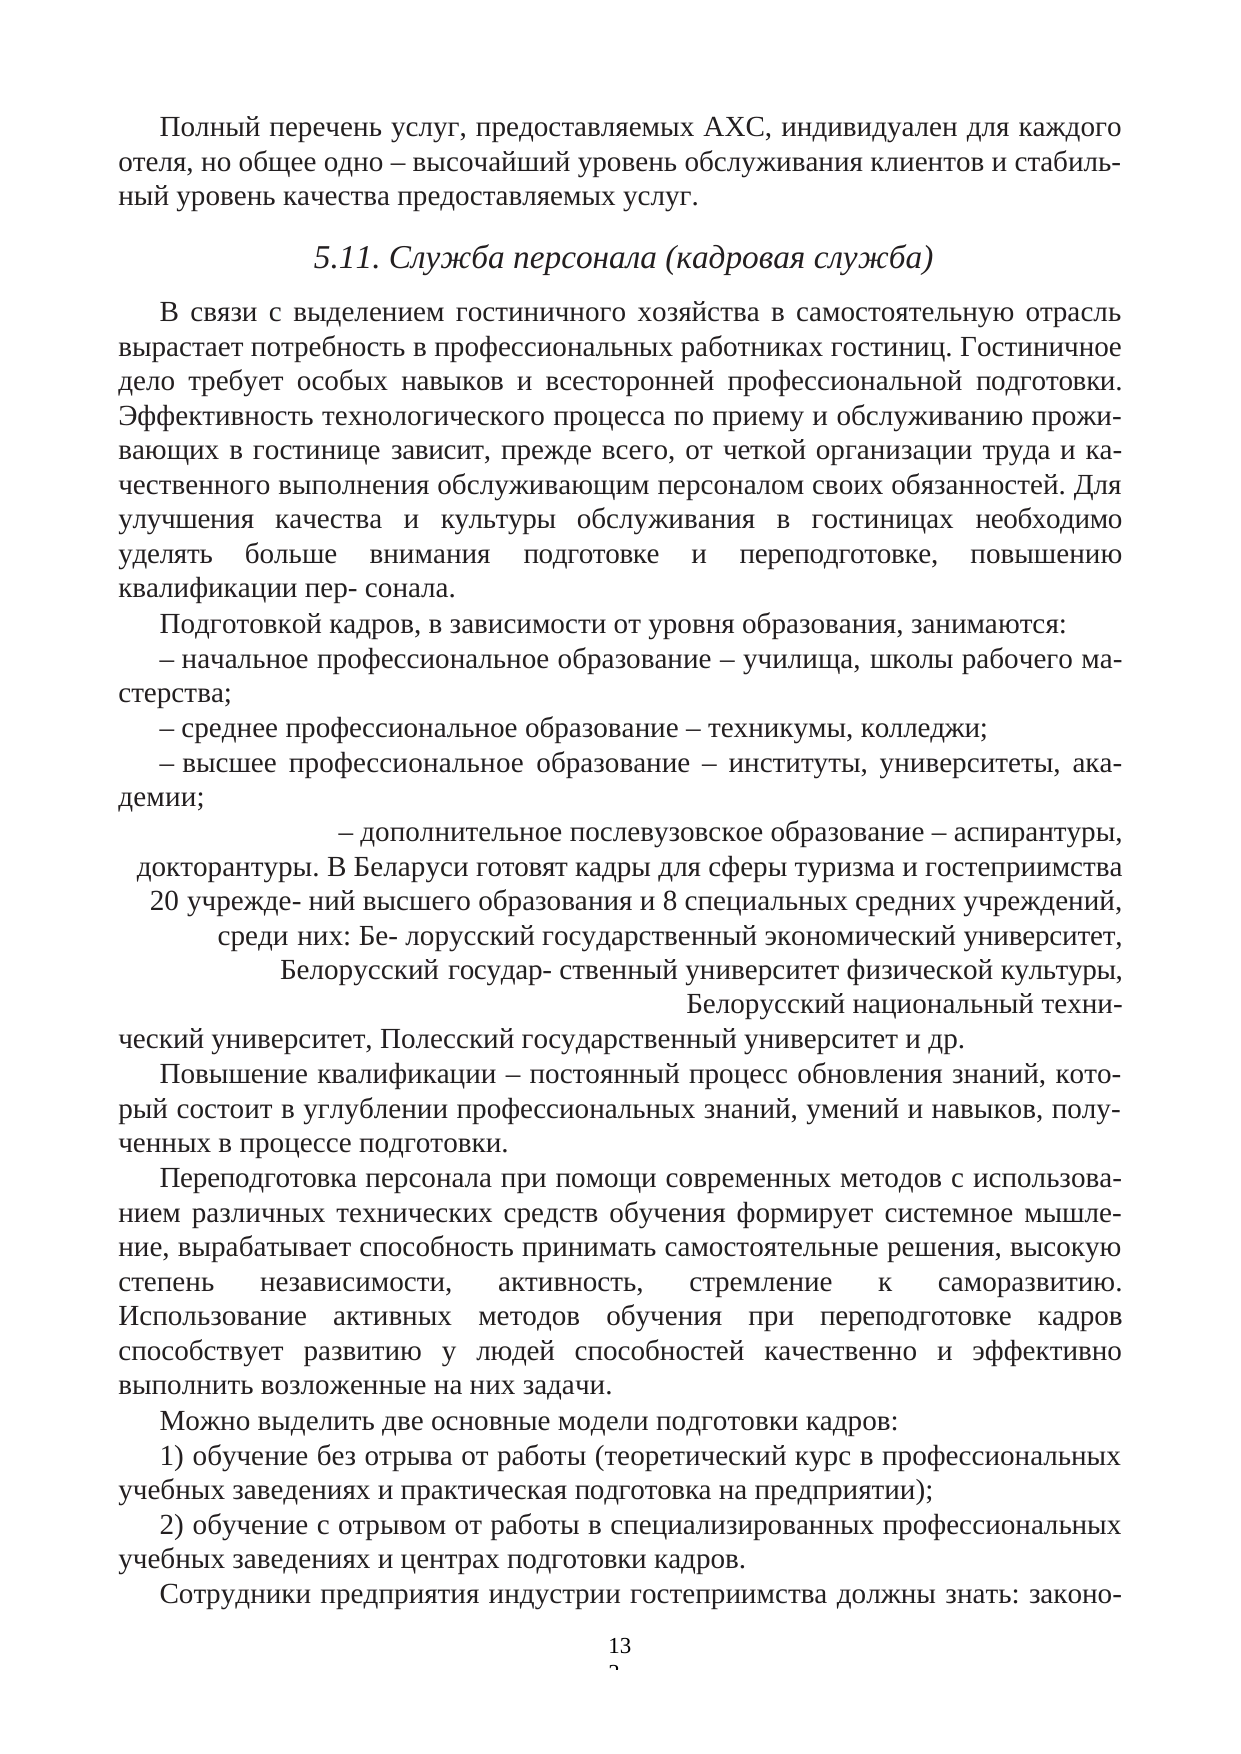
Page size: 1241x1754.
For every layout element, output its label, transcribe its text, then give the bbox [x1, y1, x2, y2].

list начальное профессиональное образование – училища, школы рабочего ма- стерства; [118, 641, 1122, 709]
list обучение без отрыва от работы (теоретический курс в профессиональных учебных заведениях и практическая подготовка на предприятии); [118, 1438, 1122, 1506]
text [118, 1576, 1122, 1609]
text Можно выделить две основные модели подготовки кадров: [159, 1403, 1138, 1436]
text ческий университет, Полесский государственный университет и др. [118, 1022, 1138, 1055]
text Переподготовка персонала при помощи современных методов с использова- нием различных технических средств обучения формирует системное мышле- ние, вырабатывает способность принимать самостоятельные решения, высокую степень независимости, активность, стремление к саморазвитию. Использование активных методов обучения при переподготовке кадров способствует развитию у людей способностей качественно и эффективно выполнить возложенные на них задачи. [118, 1160, 1122, 1401]
text Повышение квалификации – постоянный процесс обновления знаний, кото- рый состоит в углублении профессиональных знаний, умений и навыков, полу- ченных в процессе подготовки. [118, 1057, 1122, 1159]
list дополнительное послевузовское образование – аспирантуры, докторантуры. В Беларуси готовят кадры для сферы туризма и гостеприимства 20 учрежде- ний высшего образования и 8 специальных средних учреждений, среди них: Бе- лорусский государственный экономический университет, Белорусский государ- ственный университет физической культуры, Белорусский национальный техни- [118, 814, 1122, 1020]
list среднее профессиональное образование – техникумы, колледжи; [159, 710, 1138, 743]
text Полный перечень услуг, предоставляемых АХС, индивидуален для каждого отеля, но общее одно – высочайший уровень обслуживания клиентов и стабиль- ный уровень качества предоставляемых услуг. [118, 109, 1122, 212]
subtitle 5.11. Служба персонала (кадровая служба) [314, 238, 1138, 276]
text В связи с выделением гостиничного хозяйства в самостоятельную отрасль вырастает потребность в профессиональных работниках гостиниц. Гостиничное дело требует особых навыков и всесторонней профессиональной подготовки. Эффективность технологического процесса по приему и обслуживанию прожи- вающих в гостинице зависит, прежде всего, от четкой организации труда и ка- чественного выполнения обслуживающим персоналом своих обязанностей. Для улучшения качества и культуры обслуживания в гостиницах необходимо уделять больше внимания подготовке и переподготовке, повышению квалификации пер- сонала. [118, 294, 1122, 604]
list высшее профессиональное образование – институты, университеты, ака- демии; [118, 745, 1122, 813]
list обучение с отрывом от работы в специализированных профессиональных учебных заведениях и центрах подготовки кадров. [118, 1507, 1122, 1575]
text Подготовкой кадров, в зависимости от уровня образования, занимаются: [159, 606, 1138, 639]
